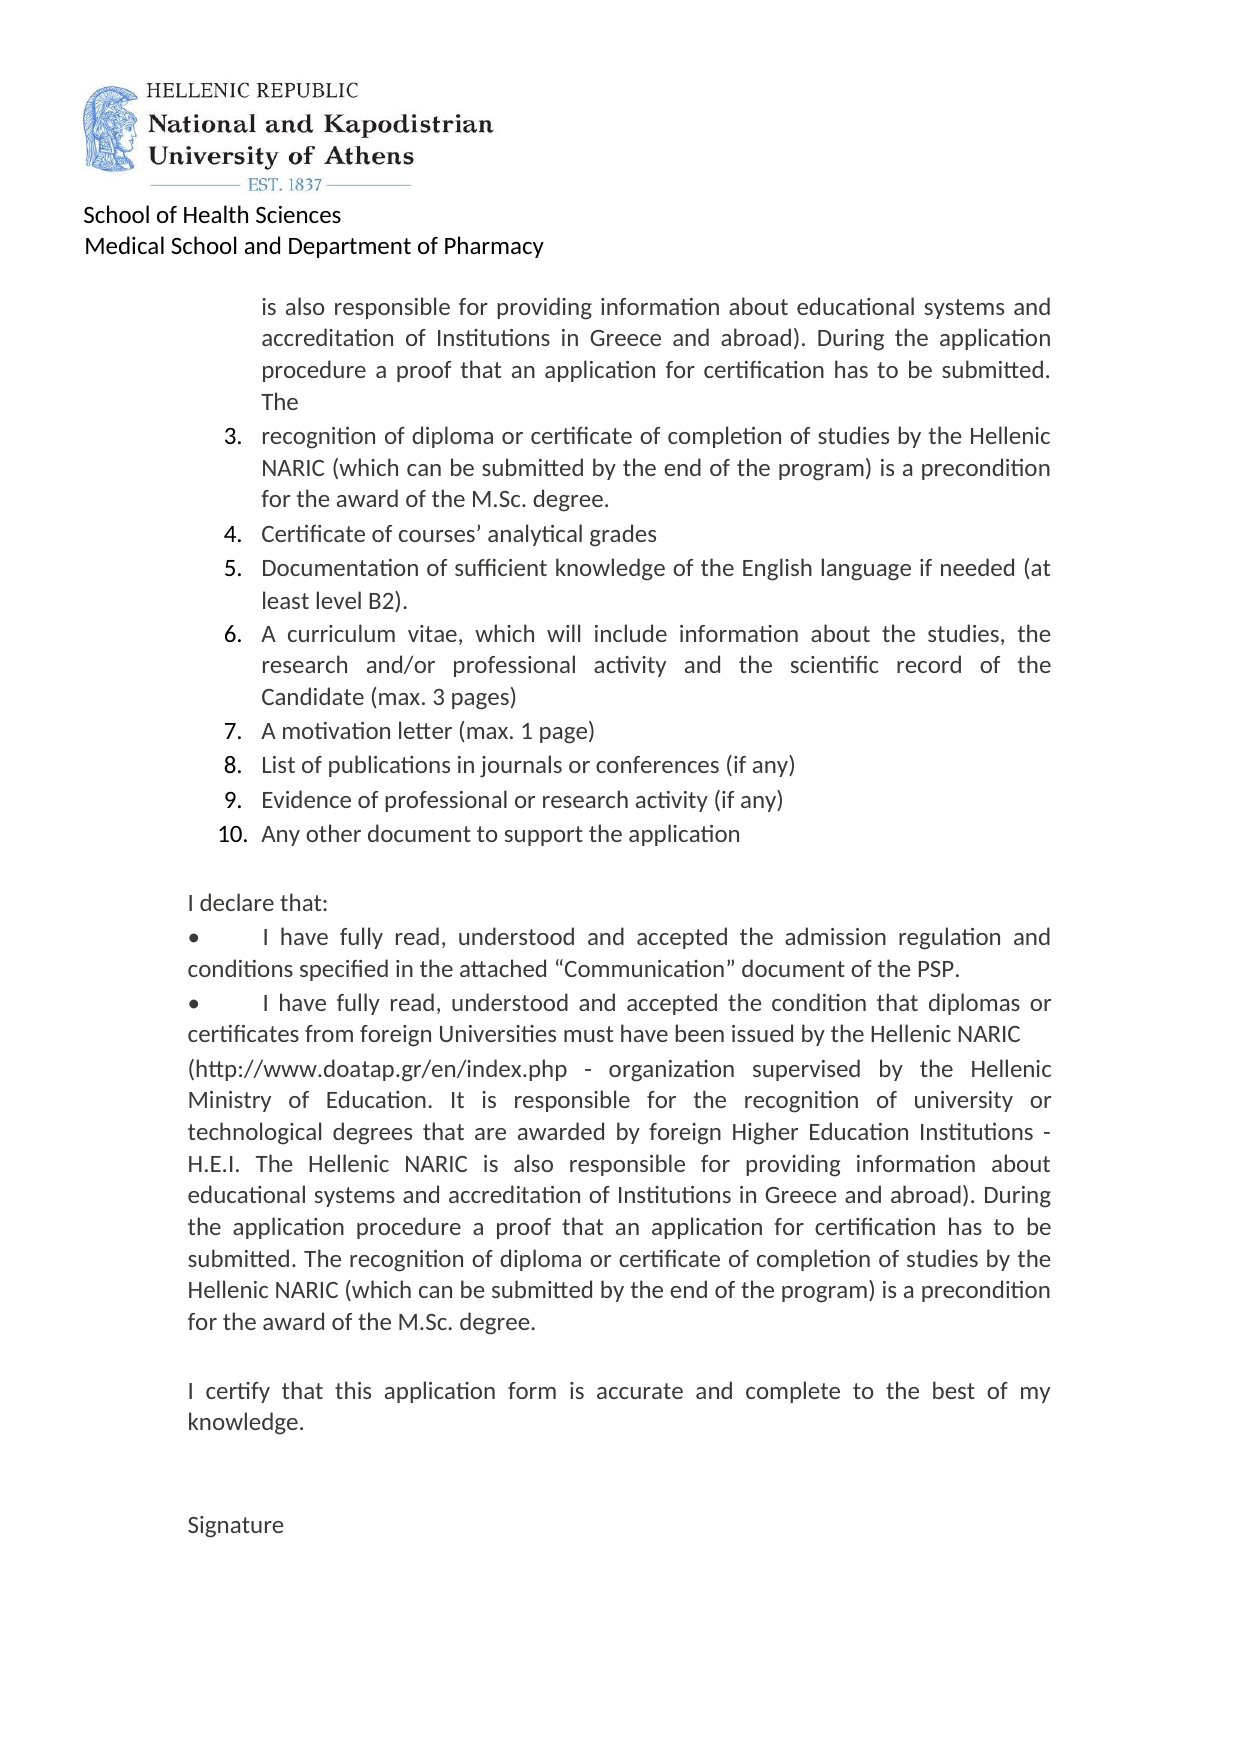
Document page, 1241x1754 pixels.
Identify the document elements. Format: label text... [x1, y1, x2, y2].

list recognition of diploma or certificate of completion of studies by the Hellenic NARIC (which can be submitted by the end of the program) is a precondition for the award of the M.Sc. degree. [223, 420, 1053, 514]
list Evidence of professional or research activity (if any) [223, 784, 1053, 814]
text I certify that this application form is accurate and complete to the best of my knowledge. [187, 1375, 1053, 1437]
text (http://www.doatap.gr/en/index.php - organization supervised by the Hellenic Ministry of Education. It is responsible for the recognition of university or technological degrees that are awarded by foreign Higher Education Institutions - H.E.I. The Hellenic NARIC is also responsible for providing information about educational systems and accreditation of Institutions in Greece and abroad). During the application procedure a proof that an application for certification has to be submitted. The recognition of diploma or certificate of completion of studies by the Hellenic NARIC (which can be submitted by the end of the program) is a precondition for the award of the M.Sc. degree. [187, 1053, 1053, 1337]
picture [83, 73, 518, 200]
text • I have fully read, understood and accepted the admission regulation and conditions specified in the attached “Communication” document of the PSP. [187, 921, 1053, 983]
text I declare that: [187, 887, 1053, 917]
text Signature [187, 1509, 1053, 1540]
list Any other document to support the application [217, 818, 1053, 849]
text • I have fully read, understood and accepted the condition that diplomas or certificates from foreign Universities must have been issued by the Hellenic NARIC [187, 987, 1053, 1049]
list Documentation of sufficient knowledge of the English language if needed (at least level B2). [223, 552, 1053, 615]
list A motivation letter (max. 1 page) [223, 715, 1053, 746]
list Certificate of courses’ analytical grades [223, 518, 1053, 548]
list List of publications in journals or conferences (if any) [223, 750, 1053, 780]
list A curriculum vitae, which will include information about the studies, the research and/or professional activity and the scientific record of the Candidate (max. 3 pages) [223, 618, 1053, 712]
